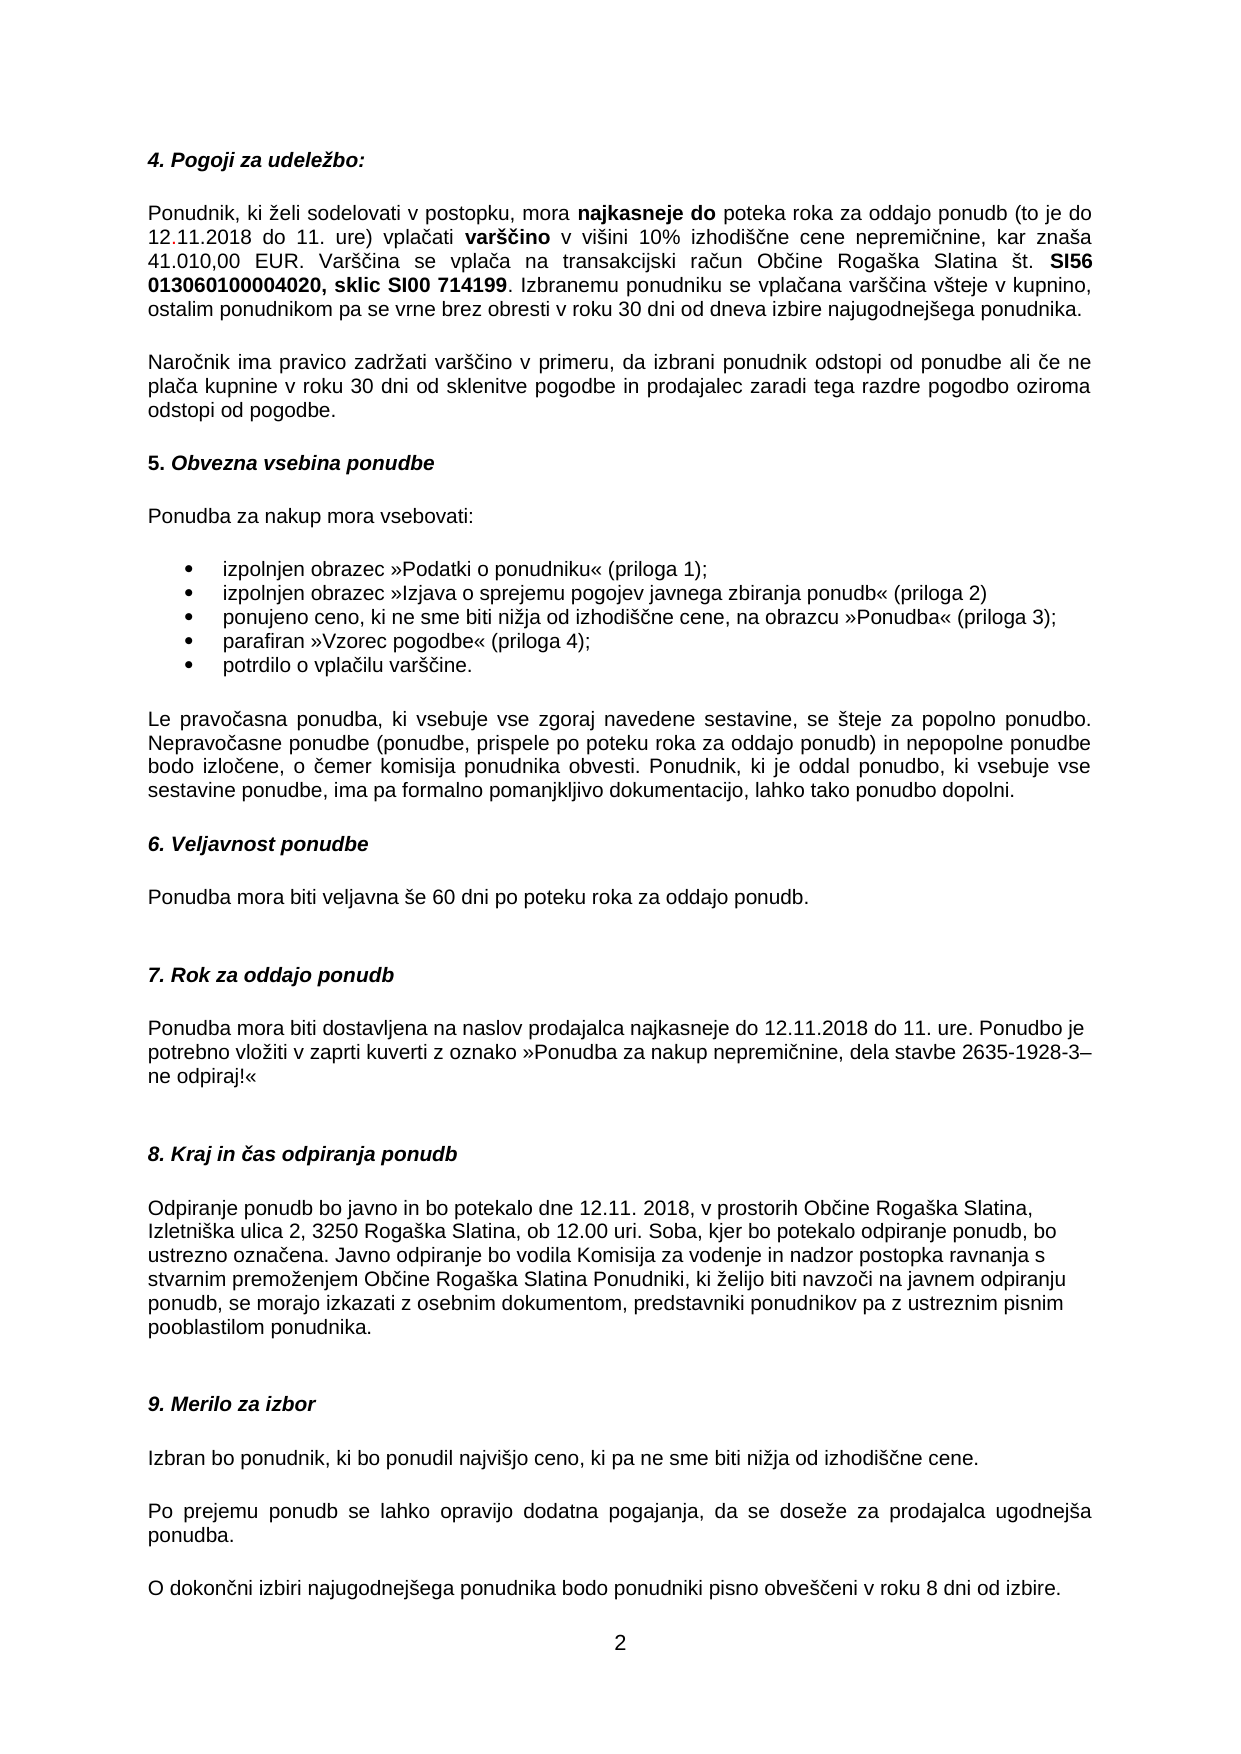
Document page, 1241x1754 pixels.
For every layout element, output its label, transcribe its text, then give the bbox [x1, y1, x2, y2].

text 6. Veljavnost ponudbe [148, 831, 1093, 855]
list izpolnjen obrazec »Podatki o ponudniku« (priloga 1); [185, 557, 1093, 581]
text Ponudnik, ki želi sodelovati v postopku, mora najkasneje do poteka roka za oddajo ponudb (to je do 12.11.2018 do 11. ure) vplačati varščino v višini 10% izhodiščne cene nepremičnine, kar znaša 41.010,00 EUR. Varščina se vplača na transakcijski račun Občine Rogaška Slatina št. SI56 013060100004020, sklic SI00 714199. Izbranemu ponudniku se vplačana varščina všteje v kupnino, ostalim ponudnikom pa se vrne brez obresti v roku 30 dni od dneva izbire najugodnejšega ponudnika. [148, 201, 1093, 321]
list izpolnjen obrazec »Izjava o sprejemu pogojev javnega zbiranja ponudb« (priloga 2) [185, 581, 1093, 605]
list parafiran »Vzorec pogodbe« (priloga 4); [185, 629, 1093, 653]
text Naročnik ima pravico zadržati varščino v primeru, da izbrani ponudnik odstopi od ponudbe ali če ne plača kupnine v roku 30 dni od sklenitve pogodbe in prodajalec zaradi tega razdre pogodbo oziroma odstopi od pogodbe. [148, 350, 1093, 422]
text Le pravočasna ponudba, ki vsebuje vse zgoraj navedene sestavine, se šteje za popolno ponudbo. Nepravočasne ponudbe (ponudbe, prispele po poteku roka za oddajo ponudb) in nepopolne ponudbe bodo izločene, o čemer komisija ponudnika obvesti. Ponudnik, ki je oddal ponudbo, ki vsebuje vse sestavine ponudbe, ima pa formalno pomanjkljivo dokumentacijo, lahko tako ponudbo dopolni. [148, 706, 1093, 802]
text 5. Obvezna vsebina ponudbe [148, 451, 1093, 475]
text 8. Kraj in čas odpiranja ponudb [148, 1142, 1093, 1166]
text Po prejemu ponudb se lahko opravijo dodatna pogajanja, da se doseže za prodajalca ugodnejša ponudba. [148, 1498, 1093, 1546]
text Ponudba mora biti dostavljena na naslov prodajalca najkasneje do 12.11.2018 do 11. ure. Ponudbo je potrebno vložiti v zaprti kuverti z oznako »Ponudba za nakup nepremičnine, dela stavbe 2635-1928-3– ne odpiraj!« [148, 1016, 1093, 1113]
text 7. Rok za oddajo ponudb [148, 963, 1093, 987]
text Ponudba za nakup mora vsebovati: [148, 504, 1093, 528]
text O dokončni izbiri najugodnejšega ponudnika bodo ponudniki pisno obveščeni v roku 8 dni od izbire. [148, 1576, 1093, 1599]
text 4. Pogoji za udeležbo: [148, 148, 1093, 172]
text Odpiranje ponudb bo javno in bo potekalo dne 12.11. 2018, v prostorih Občine Rogaška Slatina, Izletniška ulica 2, 3250 Rogaška Slatina, ob 12.00 uri. Soba, kjer bo potekalo odpiranje ponudb, bo ustrezno označena. Javno odpiranje bo vodila Komisija za vodenje in nadzor postopka ravnanja s stvarnim premoženjem Občine Rogaška Slatina Ponudniki, ki želijo biti navzoči na javnem odpiranju ponudb, se morajo izkazati z osebnim dokumentom, predstavniki ponudnikov pa z ustreznim pisnim pooblastilom ponudnika. [148, 1195, 1093, 1339]
text 9. Merilo za izbor [148, 1368, 1093, 1416]
text Ponudba mora biti veljavna še 60 dni po poteku roka za oddajo ponudb. [148, 884, 1093, 934]
list ponujeno ceno, ki ne sme biti nižja od izhodiščne cene, na obrazcu »Ponudba« (priloga 3); [185, 605, 1093, 629]
list potrdilo o vplačilu varščine. [185, 653, 1093, 677]
text Izbran bo ponudnik, ki bo ponudil najvišjo ceno, ki pa ne sme biti nižja od izhodiščne cene. [148, 1445, 1093, 1469]
